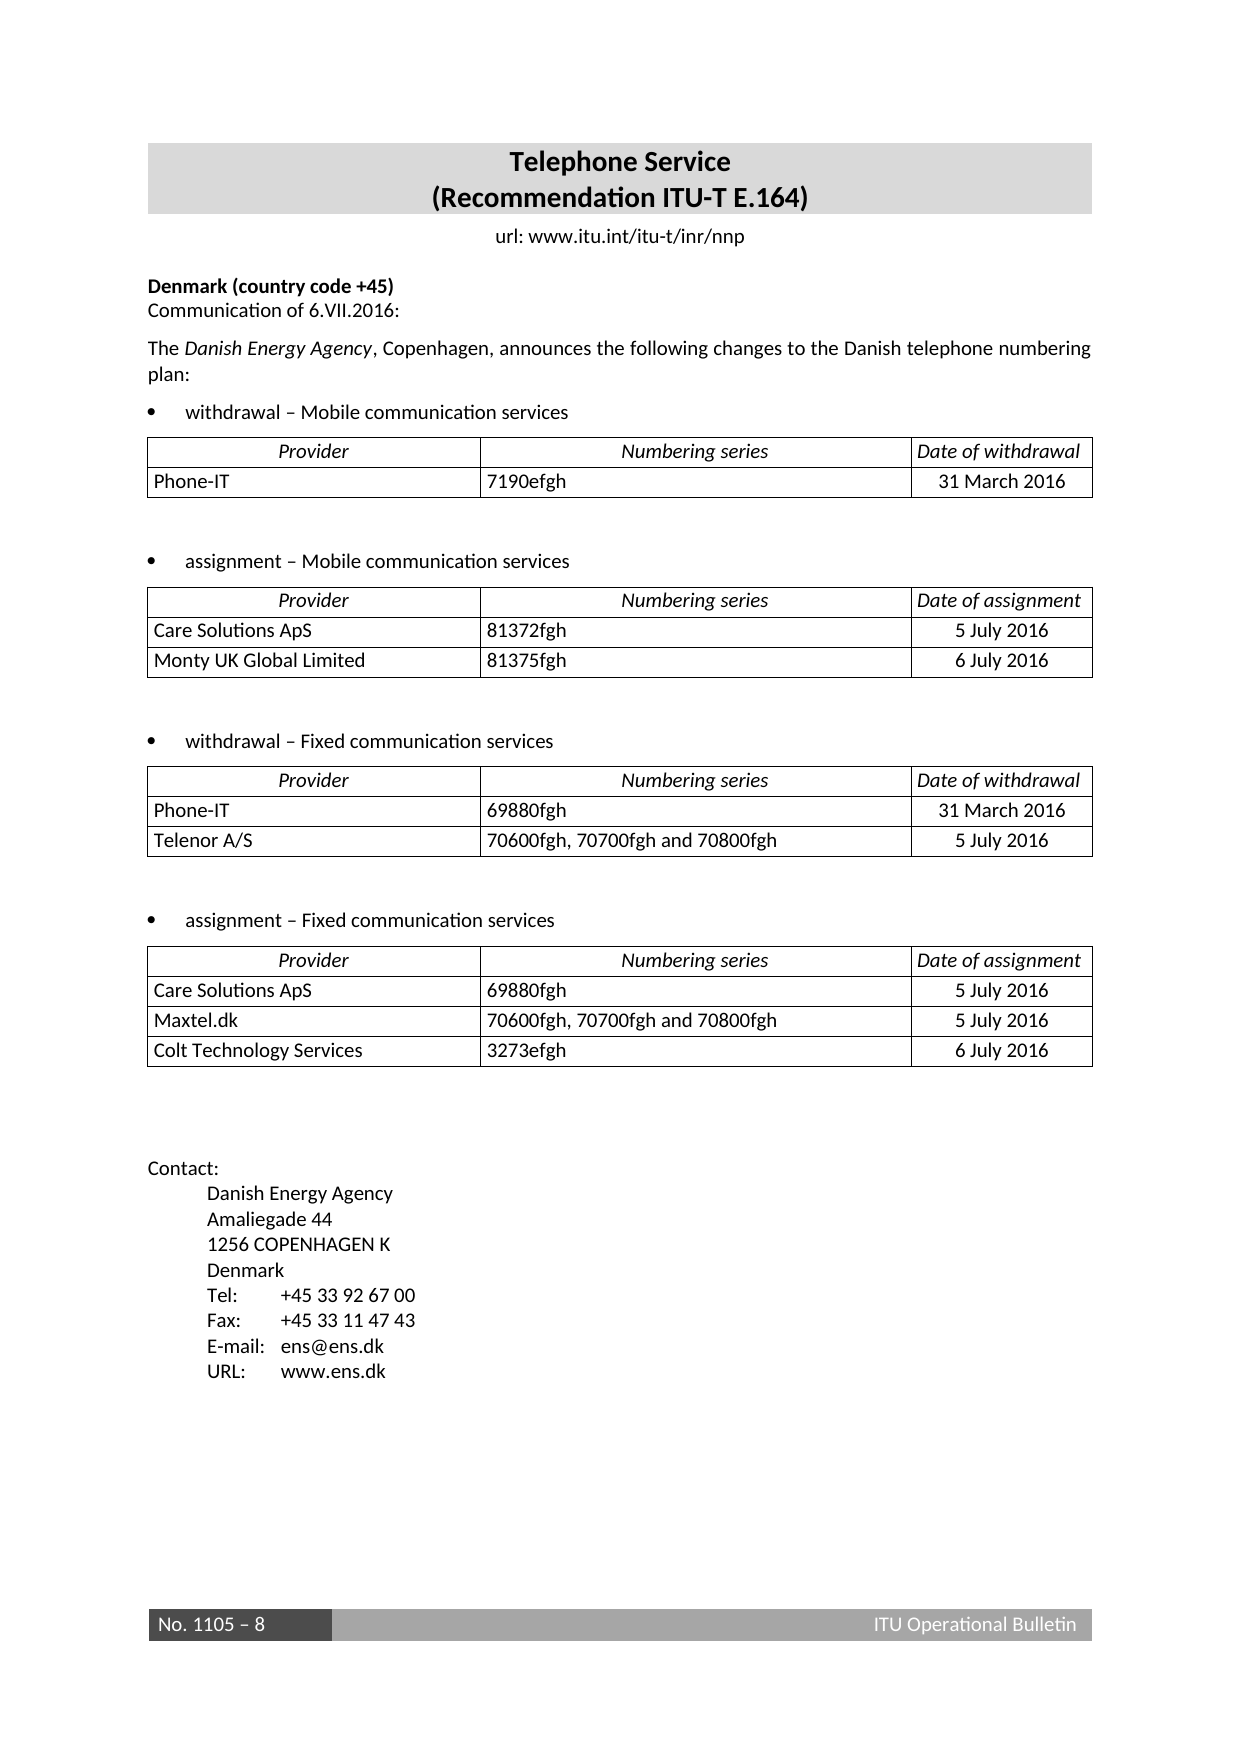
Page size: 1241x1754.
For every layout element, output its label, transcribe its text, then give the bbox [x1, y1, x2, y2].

table_header Provider [148, 767, 480, 796]
list withdrawal – Mobile communication services [148, 399, 1092, 424]
text Amaliegade 44 [148, 1206, 1092, 1231]
text Fax: +45 33 11 47 43 [148, 1308, 1092, 1333]
table_header Date of assignment [912, 588, 1092, 617]
table_cell 5 July 2016 [912, 1007, 1092, 1036]
text URL: www.ens.dk [148, 1358, 1092, 1384]
list assignment – Fixed communication services [148, 908, 1092, 933]
table_cell 5 July 2016 [912, 977, 1092, 1006]
table_cell 70600fgh, 70700fgh and 70800fgh [481, 827, 911, 856]
table_header Provider [148, 947, 480, 976]
text url: www.itu.int/itu-t/inr/nnp [148, 221, 1092, 250]
table_cell Care Solutions ApS [148, 977, 480, 1006]
table_header Provider [148, 588, 480, 617]
table_cell Monty UK Global Limited [148, 648, 480, 677]
text Communication of 6.VII.2016: [148, 298, 1092, 323]
table_cell Telenor A/S [148, 827, 480, 856]
table_header Date of withdrawal [912, 438, 1092, 467]
text Denmark (country code +45) [148, 275, 1092, 298]
table_header Numbering series [481, 767, 911, 796]
table_header Numbering series [481, 947, 911, 976]
table_cell Phone-IT [148, 468, 480, 497]
table_cell 5 July 2016 [912, 618, 1092, 647]
table_cell 69880fgh [481, 977, 911, 1006]
table_cell 69880fgh [481, 797, 911, 826]
table_cell 5 July 2016 [912, 827, 1092, 856]
table_cell 3273efgh [481, 1037, 911, 1066]
table_header Numbering series [481, 588, 911, 617]
table_cell 7190efgh [481, 468, 911, 497]
table_cell 81375fgh [481, 648, 911, 677]
text Contact: [148, 1155, 1092, 1181]
table_cell Care Solutions ApS [148, 618, 480, 647]
list withdrawal – Fixed communication services [148, 728, 1092, 753]
text E-mail: ens@ens.dk [148, 1333, 1092, 1358]
text Tel: +45 33 92 67 00 [148, 1282, 1092, 1308]
table_cell 81372fgh [481, 618, 911, 647]
table_header Numbering series [481, 438, 911, 467]
table_cell 31 March 2016 [912, 797, 1092, 826]
table_cell Colt Technology Services [148, 1037, 480, 1066]
text 1256 COPENHAGEN K [148, 1231, 1092, 1257]
table_cell Maxtel.dk [148, 1007, 480, 1036]
text Danish Energy Agency [148, 1181, 1092, 1206]
table_cell 6 July 2016 [912, 648, 1092, 677]
text Denmark [148, 1257, 1092, 1282]
table_cell Phone-IT [148, 797, 480, 826]
table_cell 31 March 2016 [912, 468, 1092, 497]
table_cell 70600fgh, 70700fgh and 70800fgh [481, 1007, 911, 1036]
text The Danish Energy Agency, Copenhagen, announces the following changes to the Danish telephone numbering plan: [148, 336, 1092, 386]
table_header Provider [148, 438, 480, 467]
table_header Date of withdrawal [912, 767, 1092, 796]
subtitle Telephone Service (Recommendation ITU-T E.164) [148, 143, 1092, 214]
list assignment – Mobile communication services [148, 548, 1092, 574]
table_cell 6 July 2016 [912, 1037, 1092, 1066]
table_header Date of assignment [912, 947, 1092, 976]
